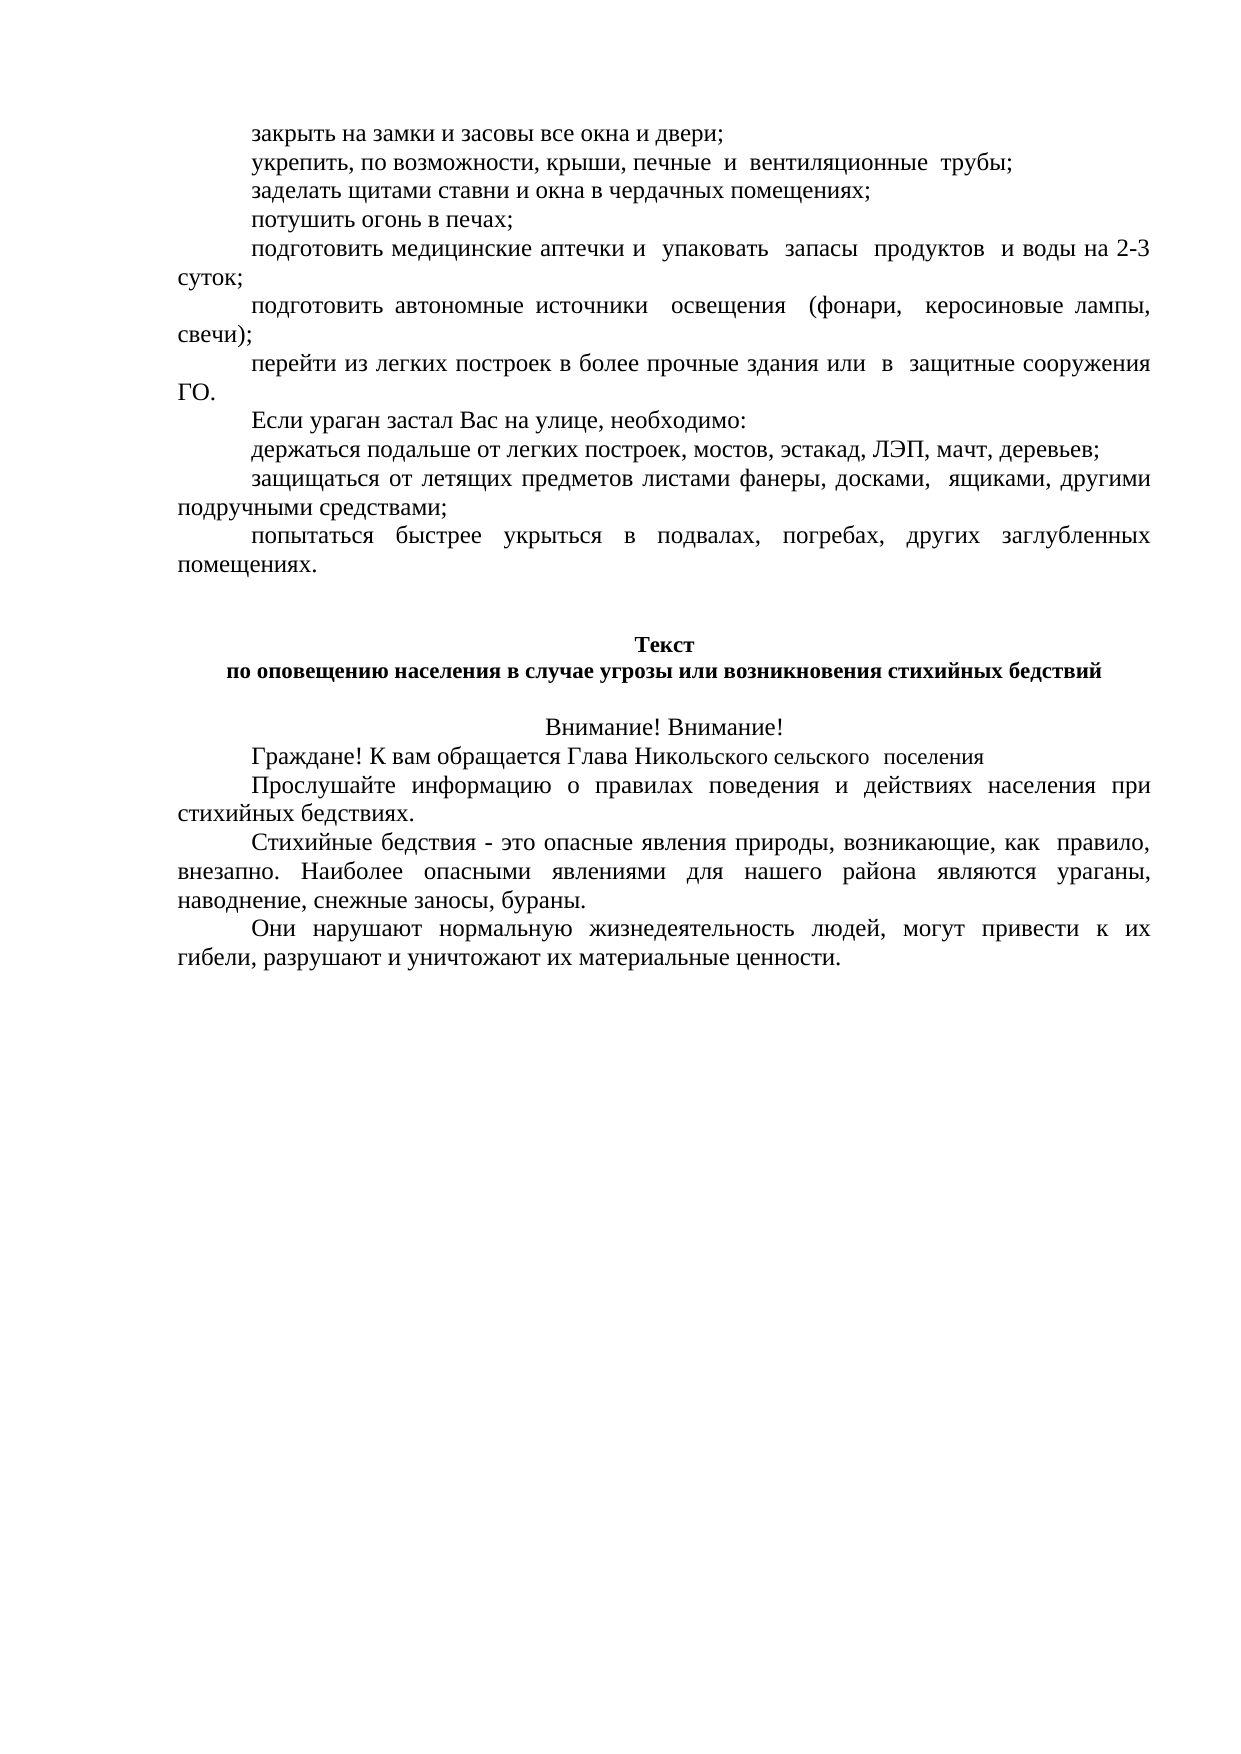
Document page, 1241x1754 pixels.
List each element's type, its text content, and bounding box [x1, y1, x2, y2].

text попытаться быстрее укрыться в подвалах, погребах, других заглубленных помещениях. [177, 521, 1152, 578]
text Если ураган застал Вас на улице, необходимо: [177, 406, 1152, 434]
text защищаться от летящих предметов листами фанеры, досками, ящиками, другими подручными средствами; [177, 463, 1152, 521]
text Они нарушают нормальную жизнедеятельность людей, могут привести к их гибели, разрушают и уничтожают их материальные ценности. [177, 913, 1152, 971]
text Внимание! Внимание! [177, 712, 1152, 741]
text потушить огонь в печах; [177, 204, 1152, 233]
text Прослушайте информацию о правилах поведения и действиях населения при стихийных бедствиях. [177, 770, 1152, 827]
text держаться подальше от легких построек, мостов, эстакад, ЛЭП, мачт, деревьев; [177, 434, 1152, 463]
text по оповещению населения в случае угрозы или возникновения стихийных бедствий [177, 657, 1152, 683]
text перейти из легких построек в более прочные здания или в защитные сооружения ГО. [177, 348, 1152, 406]
text заделать щитами ставни и окна в чердачных помещениях; [177, 176, 1152, 204]
text подготовить автономные источники освещения (фонари, керосиновые лампы, свечи); [177, 291, 1152, 348]
text укрепить, по возможности, крыши, печные и вентиляционные трубы; [177, 147, 1152, 176]
text Граждане! К вам обращается Глава Никольского сельского поселения [177, 741, 1152, 770]
text подготовить медицинские аптечки и упаковать запасы продуктов и воды на 2-3 суток; [177, 233, 1152, 291]
text Стихийные бедствия - это опасные явления природы, возникающие, как правило, внезапно. Наиболее опасными явлениями для нашего района являются ураганы, наводнение, снежные заносы, бураны. [177, 827, 1152, 913]
text Текст [177, 631, 1152, 657]
text закрыть на замки и засовы все окна и двери; [177, 118, 1152, 147]
